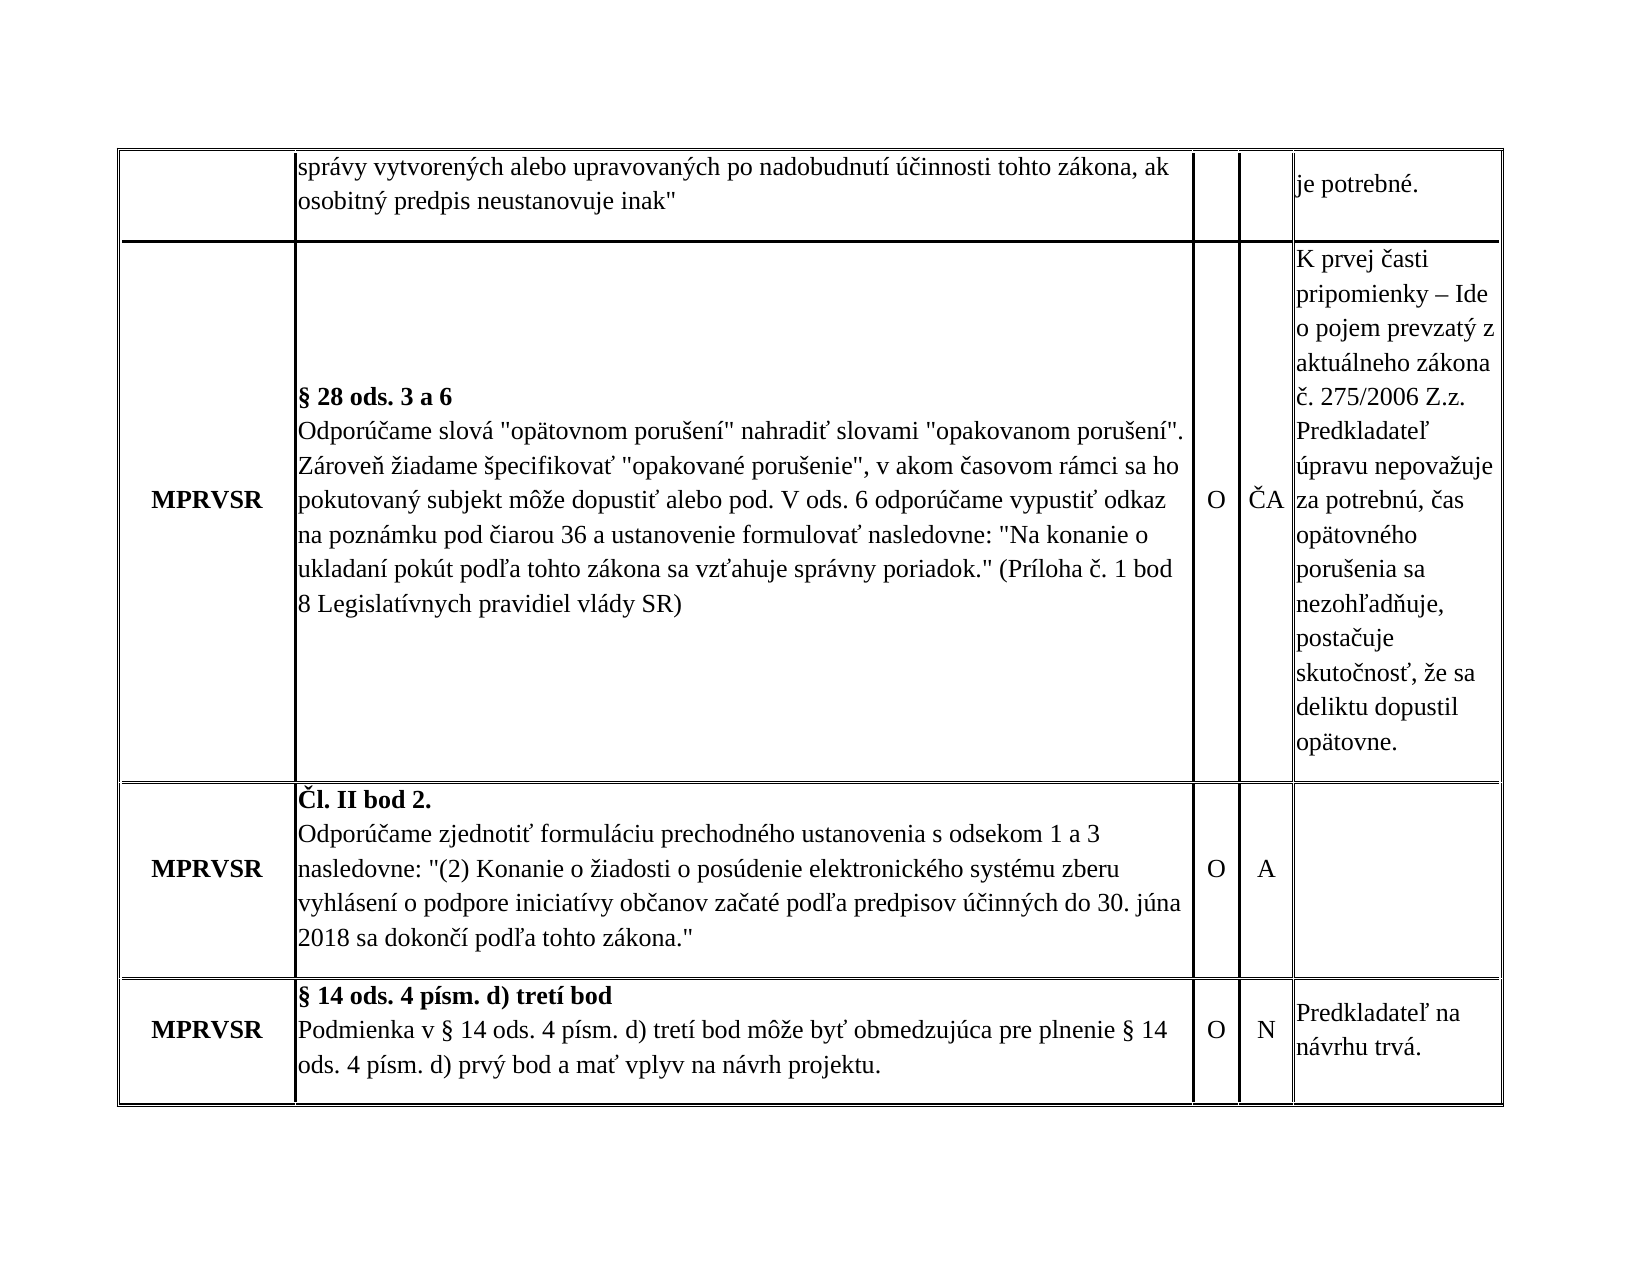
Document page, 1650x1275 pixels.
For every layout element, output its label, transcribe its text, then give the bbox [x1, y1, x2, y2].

table_cell N [1239, 980, 1293, 1103]
table_cell K prvej časti pripomienky – Ide o pojem prevzatý z aktuálneho zákona č. 275/2006 Z.z. Predkladateľ úpravu nepovažuje za potrebnú, čas opätovného porušenia sa nezohľadňuje, postačuje skutočnosť, že sa deliktu dopustil opätovne. [1295, 240, 1501, 781]
table_cell Čl. II bod 2. Odporúčame zjednotiť formuláciu prechodného ustanovenia s odsekom 1 a 3 nasledovne: "(2) Konanie o žiadosti o posúdenie elektronického systému zberu vyhlásení o podpore iniciatívy občanov začaté podľa predpisov účinných do 30. júna 2018 sa dokončí podľa tohto zákona." [297, 784, 1192, 976]
table_cell A [1241, 784, 1292, 976]
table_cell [295, 149, 1193, 240]
table_cell O [1195, 784, 1238, 976]
table_cell MPRVSR [120, 240, 294, 781]
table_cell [1294, 151, 1501, 240]
table_cell § 14 ods. 4 písm. d) tretí bod Podmienka v § 14 ods. 4 písm. d) tretí bod môže byť obmedzujúca pre plnenie § 14 ods. 4 písm. d) prvý bod a mať vplyv na návrh projektu. [295, 980, 1193, 1103]
table_cell O [1195, 243, 1238, 781]
table_cell Predkladateľ na návrhu trvá. [1294, 976, 1501, 1103]
table_cell § 28 ods. 3 a 6 Odporúčame slová "opätovnom porušení" nahradiť slovami "opakovanom porušení". Zároveň žiadame špecifikovať "opakované porušenie", v akom časovom rámci sa ho pokutovaný subjekt môže dopustiť alebo pod. V ods. 6 odporúčame vypustiť odkaz na poznámku pod čiarou 36 a ustanovenie formulovať nasledovne: "Na konanie o ukladaní pokút podľa tohto zákona sa vzťahuje správny poriadok." (Príloha č. 1 bod 8 Legislatívnych pravidiel vlády SR) [297, 243, 1192, 781]
table_cell ČA [1241, 243, 1292, 781]
table_cell O [1193, 149, 1239, 240]
table_cell MPRVSR [120, 151, 295, 240]
table_cell MPRVSR [118, 781, 295, 976]
table_cell O [1193, 980, 1239, 1103]
table_cell N [1239, 151, 1293, 240]
table_cell MPRVSR [120, 976, 295, 1103]
table_cell [1294, 781, 1502, 976]
